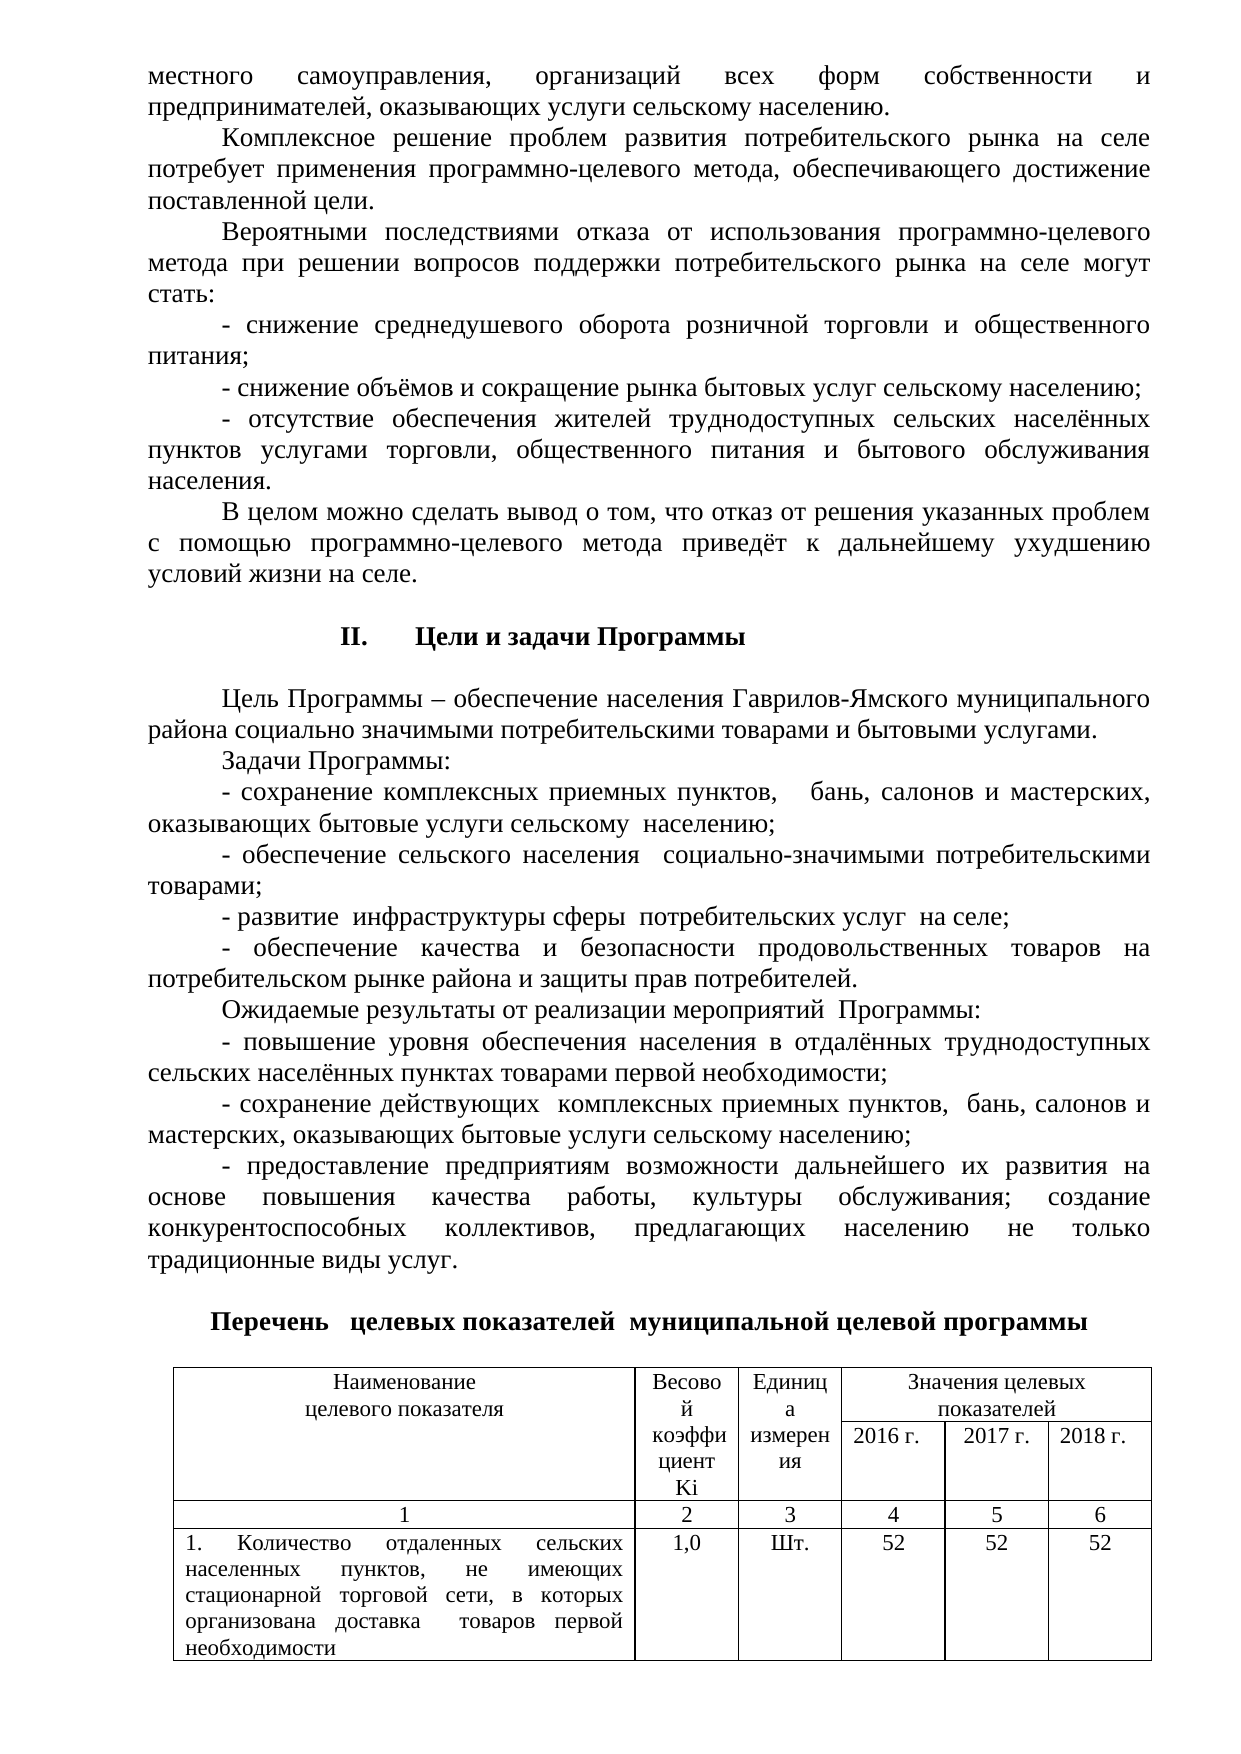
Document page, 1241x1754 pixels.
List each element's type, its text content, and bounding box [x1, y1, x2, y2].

table_cell 52 [1049, 1529, 1151, 1660]
text - сохранение действующих комплексных приемных пунктов, бань, салонов и мастерских, оказывающих бытовые услуги сельскому населению; [148, 1087, 1152, 1149]
table_cell 4 [842, 1501, 944, 1527]
table_cell Шт. [739, 1529, 841, 1660]
table_cell 2017 г. [946, 1422, 1048, 1500]
table_header Наименование целевого показателя [174, 1368, 634, 1500]
table_header Единица измерения [739, 1368, 841, 1500]
table_cell 1,0 [636, 1529, 738, 1660]
text Ожидаемые результаты от реализации мероприятий Программы: [148, 993, 1152, 1025]
text - развитие инфраструктуры сферы потребительских услуг на селе; [148, 900, 1152, 931]
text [148, 59, 1152, 121]
table_cell 1. Количество отдаленных сельских населенных пунктов, не имеющих стационарной торговой сети, в которых организована доставка товаров первой необходимости [174, 1529, 634, 1660]
text Цель Программы – обеспечение населения Гаврилов-Ямского муниципального района социально значимыми потребительскими товарами и бытовыми услугами. [148, 682, 1152, 744]
text - обеспечение качества и безопасности продовольственных товаров на потребительском рынке района и защиты прав потребителей. [148, 931, 1152, 993]
text Вероятными последствиями отказа от использования программно-целевого метода при решении вопросов поддержки потребительского рынка на селе могут стать: [148, 215, 1152, 308]
text - предоставление предприятиям возможности дальнейшего их развития на основе повышения качества работы, культуры обслуживания; создание конкурентоспособных коллективов, предлагающих населению не только традиционные виды услуг. [148, 1149, 1152, 1274]
text В целом можно сделать вывод о том, что отказ от решения указанных проблем с помощью программно-целевого метода приведёт к дальнейшему ухудшению условий жизни на селе. [148, 495, 1152, 589]
list Цели и задачи Программы [340, 620, 1152, 651]
table_cell 3 [739, 1501, 841, 1527]
table_cell 5 [946, 1501, 1048, 1527]
table_cell 1 [174, 1501, 634, 1527]
table_cell 2 [636, 1501, 738, 1527]
text - сохранение комплексных приемных пунктов, бань, салонов и мастерских, оказывающих бытовые услуги сельскому населению; [148, 776, 1152, 838]
text Задачи Программы: [148, 744, 1152, 776]
table_cell 2018 г. [1049, 1422, 1151, 1500]
text - отсутствие обеспечения жителей труднодоступных сельских населённых пунктов услугами торговли, общественного питания и бытового обслуживания населения. [148, 402, 1152, 495]
table_cell 52 [946, 1529, 1048, 1660]
text - повышение уровня обеспечения населения в отдалённых труднодоступных сельских населённых пунктах товарами первой необходимости; [148, 1025, 1152, 1087]
table_header Весовой коэффициент Ki [636, 1368, 738, 1500]
table_cell 2016 г. [842, 1422, 944, 1500]
text - снижение объёмов и сокращение рынка бытовых услуг сельскому населению; [148, 371, 1152, 402]
text - снижение среднедушевого оборота розничной торговли и общественного питания; [148, 308, 1152, 371]
table_header Значения целевых показателей [842, 1368, 1151, 1421]
table_cell 6 [1049, 1501, 1151, 1527]
table_cell 52 [842, 1529, 944, 1660]
text Комплексное решение проблем развития потребительского рынка на селе потребует применения программно-целевого метода, обеспечивающего достижение поставленной цели. [148, 121, 1152, 215]
text - обеспечение сельского населения социально-значимыми потребительскими товарами; [148, 838, 1152, 900]
text Перечень целевых показателей муниципальной целевой программы [148, 1305, 1152, 1336]
